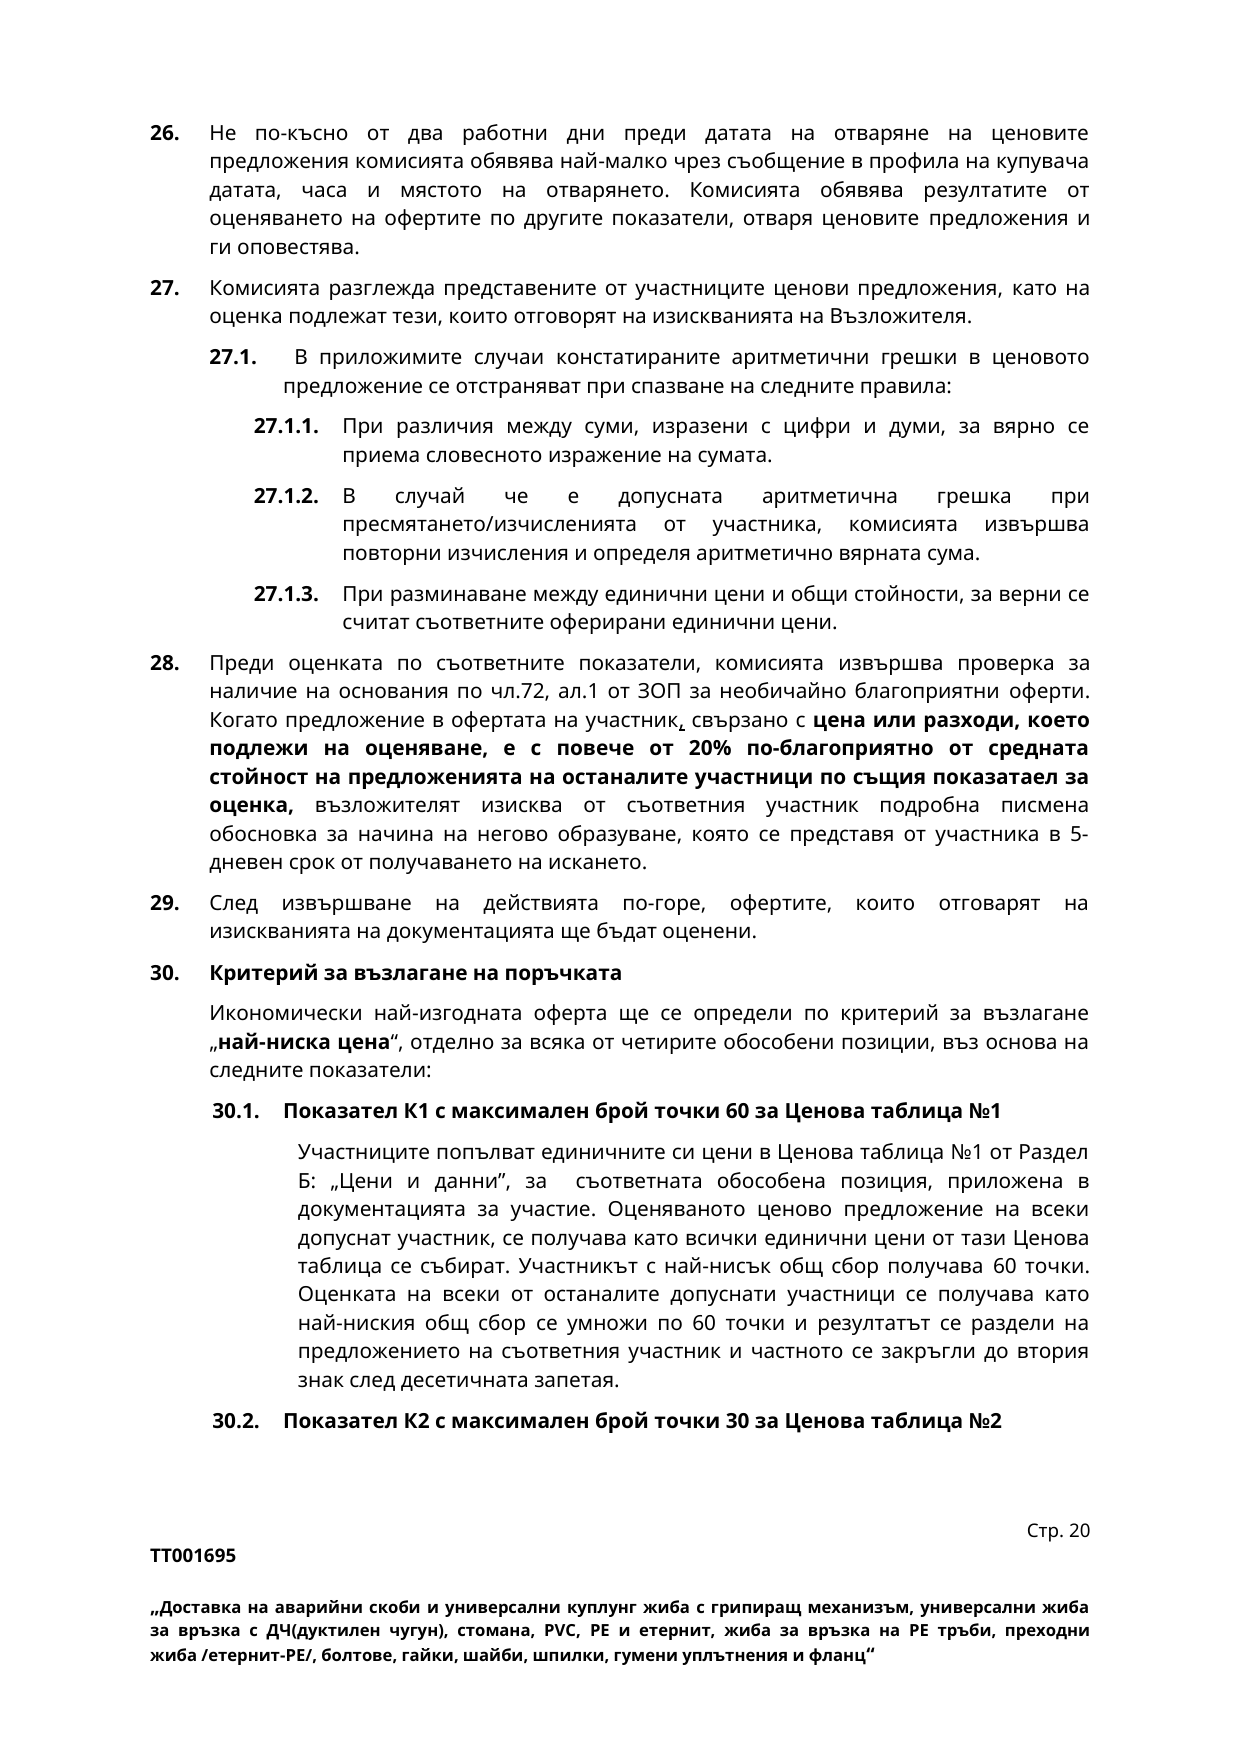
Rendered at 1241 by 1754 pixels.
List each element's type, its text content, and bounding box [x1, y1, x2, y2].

list При разминаване между единични цени и общи стойности, за верни се считат съответните оферирани единични цени. [253, 579, 1090, 636]
text Икономически най-изгодната оферта ще се определи по критерий за възлагане „най-ниска цена“, отделно за всяка от четирите обособени позиции, въз основа на следните показатели: [209, 998, 1090, 1084]
list Комисията разглежда представените от участниците ценови предложения, като на оценка подлежат тези, които отговорят на изискванията на Възложителя. [150, 273, 1090, 330]
list Показател К2 с максимален брой точки 30 за Ценова таблица №2 [212, 1406, 1090, 1434]
list В приложимите случаи констатираните аритметични грешки в ценовото предложение се отстраняват при спазване на следните правила: [209, 342, 1090, 399]
list Не по-късно от два работни дни преди датата на отваряне на ценовите предложения комисията обявява най-малко чрез съобщение в профила на купувача датата, часа и мястото на отварянето. Комисията обявява резултатите от оценяването на офертите по другите показатели, отваря ценовите предложения и ги оповестява. [150, 118, 1090, 260]
list Критерий зa възлагане на поръчката [150, 958, 1090, 986]
list Преди оценката по съответните показатели, комисията извършва проверка за наличие на основания по чл.72, ал.1 от ЗОП за необичайно благоприятни оферти. Когато предложение в офертата на участник, свързано с цена или разходи, което подлежи на оценяване, е с повече от 20% по-благоприятно от средната стойност на предложенията на останалите участници по същия показатаел за оценка, възложителят изисква от съответния участник подробна писмена обосновка за начина на негово образуване, която се представя от участника в 5-дневен срок от получаването на искането. [150, 648, 1090, 876]
list При различия между суми, изразени с цифри и думи, за вярно се приема словесното изражение на сумата. [253, 412, 1090, 468]
list Показател К1 с максимален брой точки 60 за Ценова таблица №1 [212, 1096, 1090, 1125]
list След извършване на действията по-горе, офертите, които отговарят на изискванията на документацията ще бъдат оценени. [150, 888, 1090, 945]
text Участниците попълват единичните си цени в Ценова таблица №1 от Раздел Б: „Цени и данни”, за съответната обособена позиция, приложена в документацията за участие. Оценяваното ценово предложение на всеки допуснат участник, се получава като всички единични цени от тази Ценова таблица се събират. Участникът с най-нисък общ сбор получава 60 точки. Оценката на всеки от останалите допуснати участници се получава като най-ниския общ сбор се умножи по 60 точки и резултатът се раздели на предложението на съответния участник и частното се закръгли до втория знак след десетичната запетая. [298, 1137, 1090, 1393]
list В случай че е допусната аритметична грешка при пресмятането/изчисленията от участника, комисията извършва повторни изчисления и определя аритметично вярната сума. [253, 481, 1090, 566]
